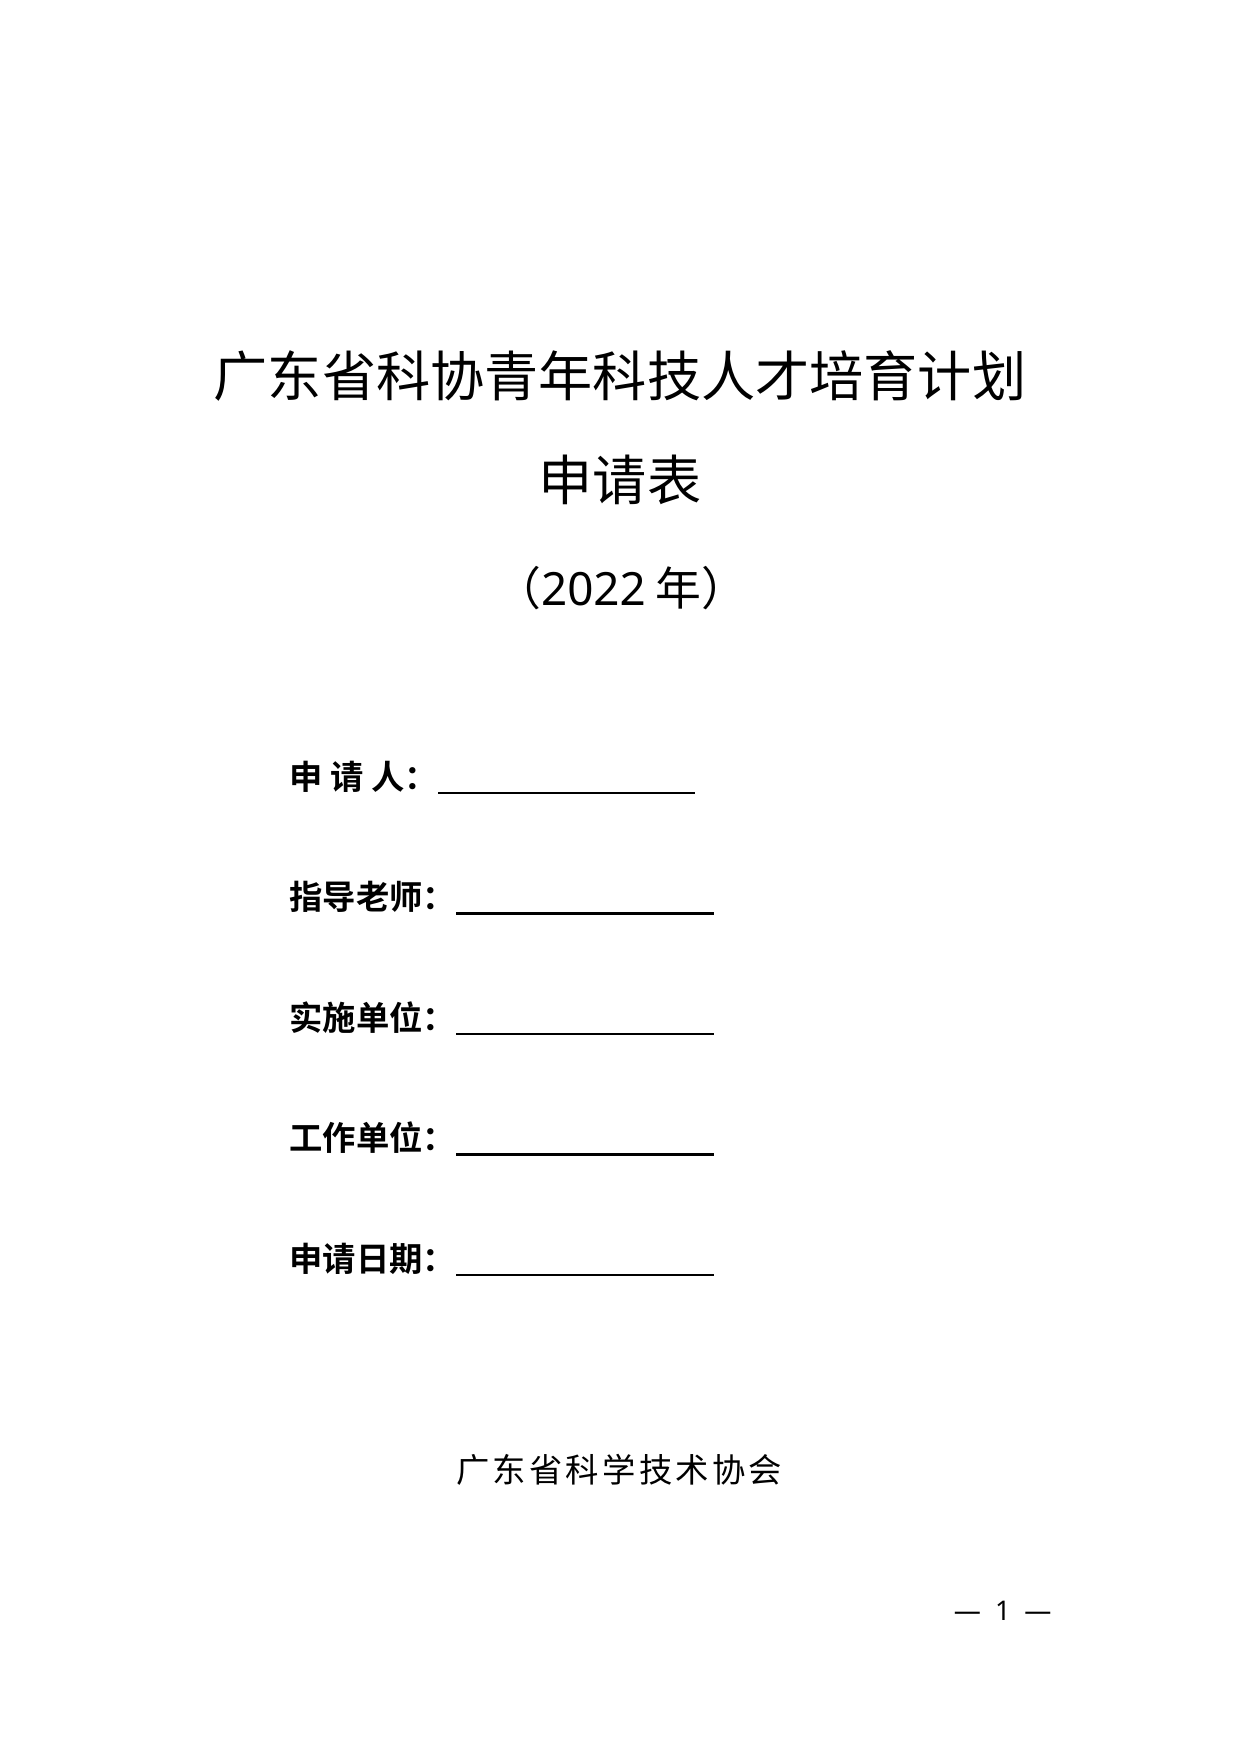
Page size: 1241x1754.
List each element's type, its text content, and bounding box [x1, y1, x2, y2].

text （2022年） [189, 522, 1053, 626]
text 指导老师： [189, 871, 1052, 919]
text 广东省科协青年科技人才培育计划 [189, 313, 1051, 417]
text 申请表 [189, 417, 1051, 522]
text 申 请 人： [189, 751, 1052, 799]
text 广 东 省 科 学 技 术 协 会 [189, 1444, 1051, 1492]
text 申请日期： [189, 1233, 1052, 1281]
text 实施单位： [189, 992, 1052, 1040]
text 工作单位： [189, 1112, 1052, 1160]
